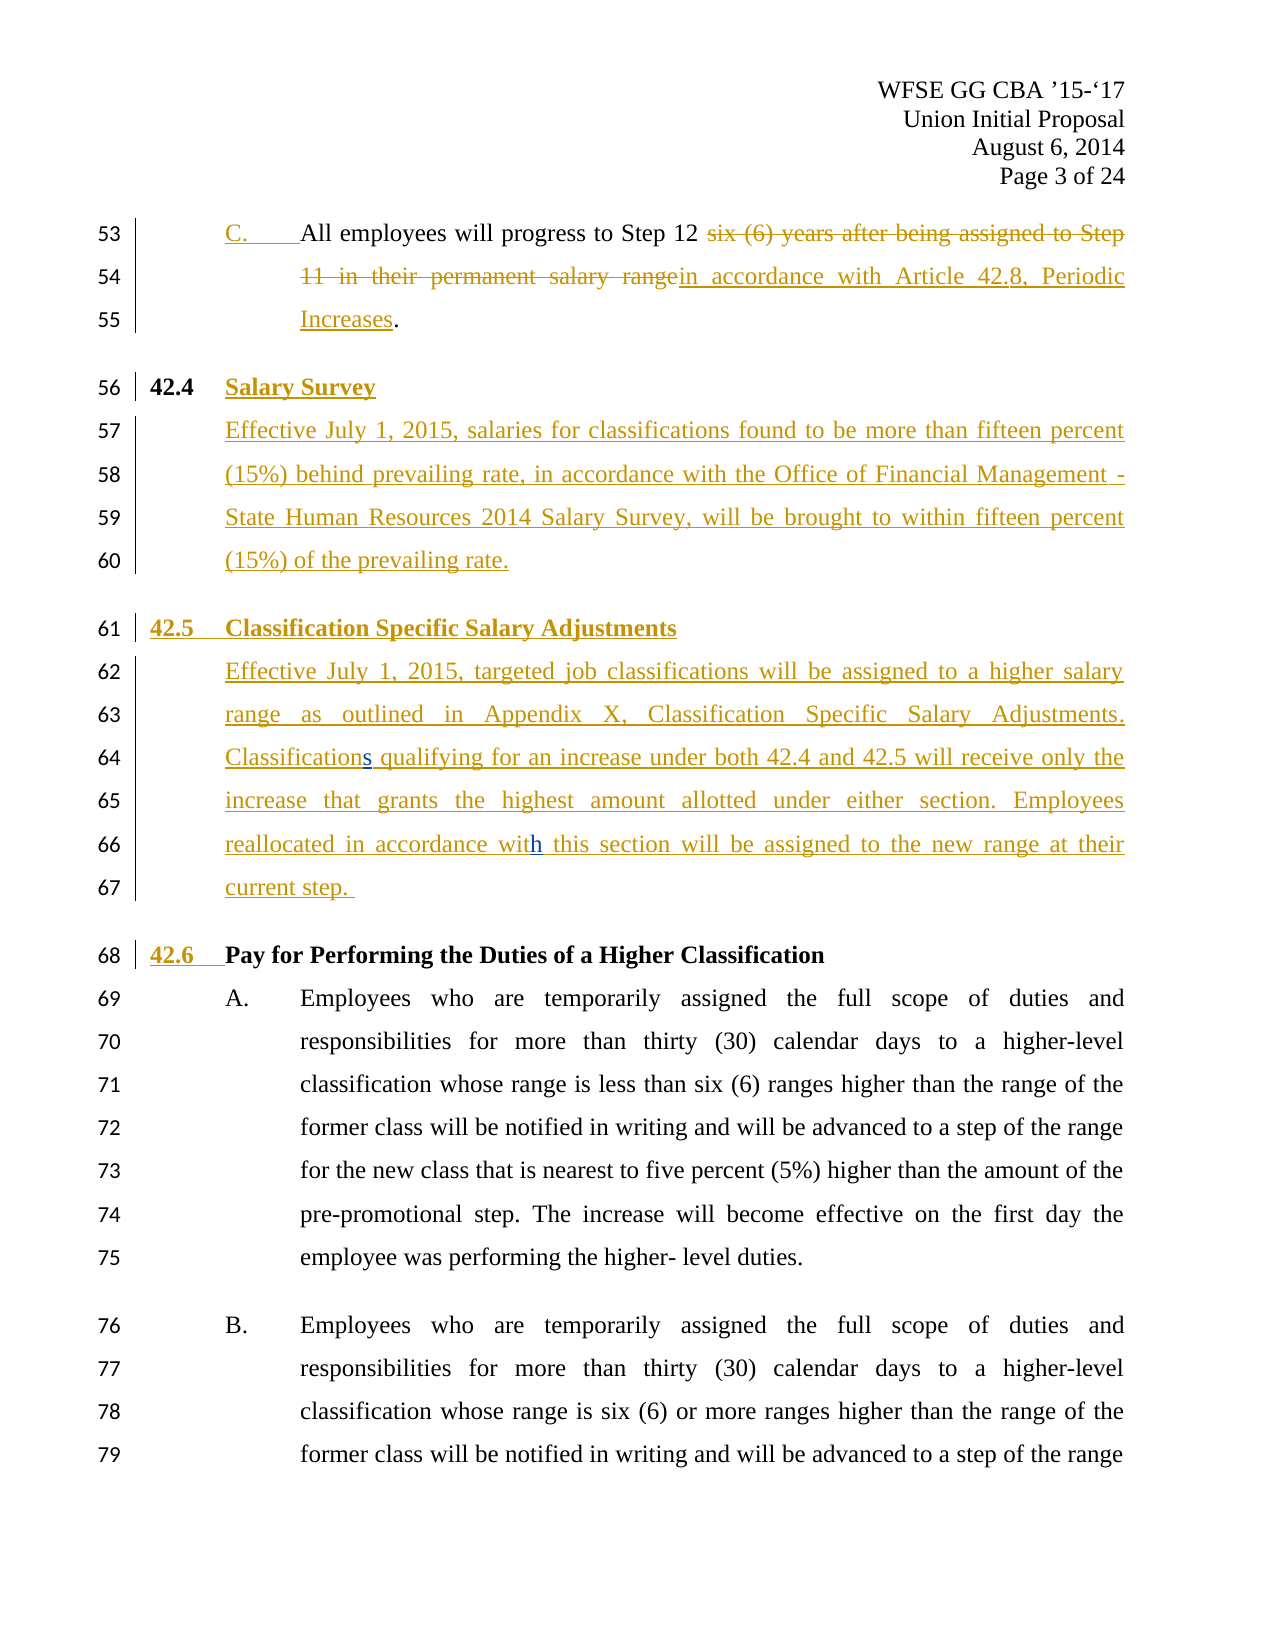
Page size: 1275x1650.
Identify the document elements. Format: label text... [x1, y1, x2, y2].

list All employees will progress to Step 12 . [225, 218, 1125, 333]
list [225, 1310, 1125, 1468]
subtitle Pay for Performing the Duties of a Higher Classification [150, 940, 1125, 969]
list A. Employees who are temporarily assigned the full scope of duties and responsibilities for more than thirty (30) calendar days to a higher-level classification whose range is less than six (6) ranges higher than the range of the former class will be notified in writing and will be advanced to a step of the range for the new class that is nearest to five percent (5%) higher than the amount of the pre-promotional step. The increase will become effective on the first day the employee was performing the higher- level duties. [225, 983, 1125, 1271]
subtitle 42.4 [150, 372, 1125, 401]
